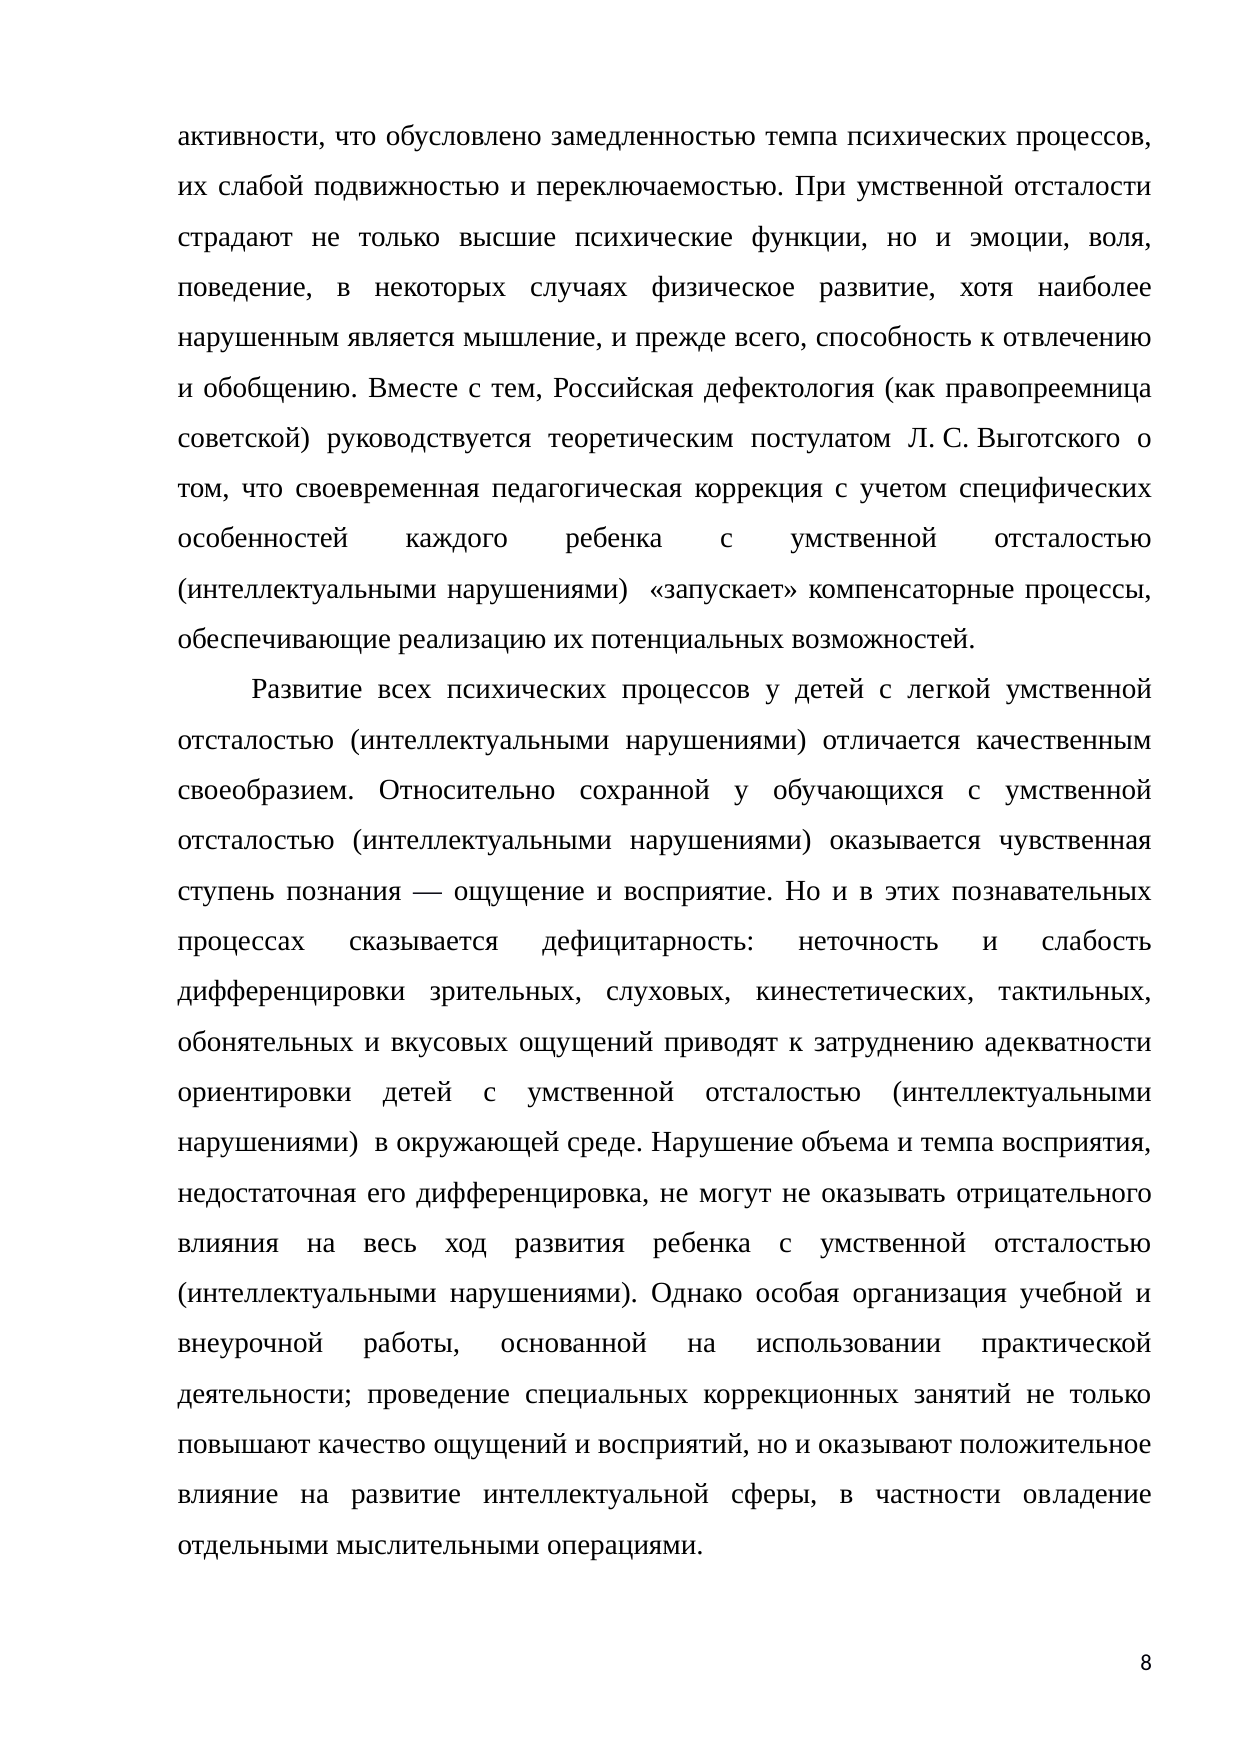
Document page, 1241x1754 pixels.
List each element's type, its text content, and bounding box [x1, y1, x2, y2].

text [177, 118, 1152, 219]
text Развитие всех психических процессов у детей с легкой умственной отсталостью (интеллектуальными нарушениями) отличается качественным своеобразием. Относительно сохранной у обучающихся с умственной отсталостью (интеллектуальными нарушениями) оказывается чувственная ступень познания ― ощущение и восприятие. Но и в этих познавательных процессах сказывается дефицитарность: неточность и слабость дифференцировки зрительных, слуховых, кинестетических, тактильных, обонятельных и вкусовых ощущений приводят к затруднению адекватности ориентировки детей с умственной отсталостью (интеллектуальными нарушениями) в окружающей среде. Нарушение объема и темпа восприятия, недостаточная его дифференцировка, не могут не оказывать отрицательного влияния на весь ход развития ребенка с умственной отсталостью (интеллектуальными нарушениями). Однако особая организация учебной и внеурочной работы, основанной на использовании практической деятельности; проведение специальных коррекционных занятий не только повышают качество ощущений и восприятий, но и оказывают положительное влияние на развитие интеллектуальной сферы, в частности овладение отдельными мыслительными операциями. [177, 672, 1152, 848]
text Развитие всех психических процессов у детей с легкой умственной отсталостью (интеллектуальными нарушениями) отличается качественным своеобразием. Относительно сохранной у обучающихся с умственной отсталостью (интеллектуальными нарушениями) оказывается чувственная ступень познания ― ощущение и восприятие. Но и в этих познавательных процессах сказывается дефицитарность: неточность и слабость дифференцировки зрительных, слуховых, кинестетических, тактильных, обонятельных и вкусовых ощущений приводят к затруднению адекватности ориентировки детей с умственной отсталостью (интеллектуальными нарушениями) в окружающей среде. Нарушение объема и темпа восприятия, недостаточная его дифференцировка, не могут не оказывать отрицательного влияния на весь ход развития ребенка с умственной отсталостью (интеллектуальными нарушениями). Однако особая организация учебной и внеурочной работы, основанной на использовании практической деятельности; проведение специальных коррекционных занятий не только повышают качество ощущений и восприятий, но и оказывают положительное влияние на развитие интеллектуальной сферы, в частности овладение отдельными мыслительными операциями. [177, 1057, 1152, 1225]
text Развитие всех психических процессов у детей с легкой умственной отсталостью (интеллектуальными нарушениями) отличается качественным своеобразием. Относительно сохранной у обучающихся с умственной отсталостью (интеллектуальными нарушениями) оказывается чувственная ступень познания ― ощущение и восприятие. Но и в этих познавательных процессах сказывается дефицитарность: неточность и слабость дифференцировки зрительных, слуховых, кинестетических, тактильных, обонятельных и вкусовых ощущений приводят к затруднению адекватности ориентировки детей с умственной отсталостью (интеллектуальными нарушениями) в окружающей среде. Нарушение объема и темпа восприятия, недостаточная его дифференцировка, не могут не оказывать отрицательного влияния на весь ход развития ребенка с умственной отсталостью (интеллектуальными нарушениями). Однако особая организация учебной и внеурочной работы, основанной на использовании практической деятельности; проведение специальных коррекционных занятий не только повышают качество ощущений и восприятий, но и оказывают положительное влияние на развитие интеллектуальной сферы, в частности овладение отдельными мыслительными операциями. [177, 1258, 1152, 1560]
text Развитие всех психических процессов у детей с легкой умственной отсталостью (интеллектуальными нарушениями) отличается качественным своеобразием. Относительно сохранной у обучающихся с умственной отсталостью (интеллектуальными нарушениями) оказывается чувственная ступень познания ― ощущение и восприятие. Но и в этих познавательных процессах сказывается дефицитарность: неточность и слабость дифференцировки зрительных, слуховых, кинестетических, тактильных, обонятельных и вкусовых ощущений приводят к затруднению адекватности ориентировки детей с умственной отсталостью (интеллектуальными нарушениями) в окружающей среде. Нарушение объема и темпа восприятия, недостаточная его дифференцировка, не могут не оказывать отрицательного влияния на весь ход развития ребенка с умственной отсталостью (интеллектуальными нарушениями). Однако особая организация учебной и внеурочной работы, основанной на использовании практической деятельности; проведение специальных коррекционных занятий не только повышают качество ощущений и восприятий, но и оказывают положительное влияние на развитие интеллектуальной сферы, в частности овладение отдельными мыслительными операциями. [177, 894, 1152, 1024]
